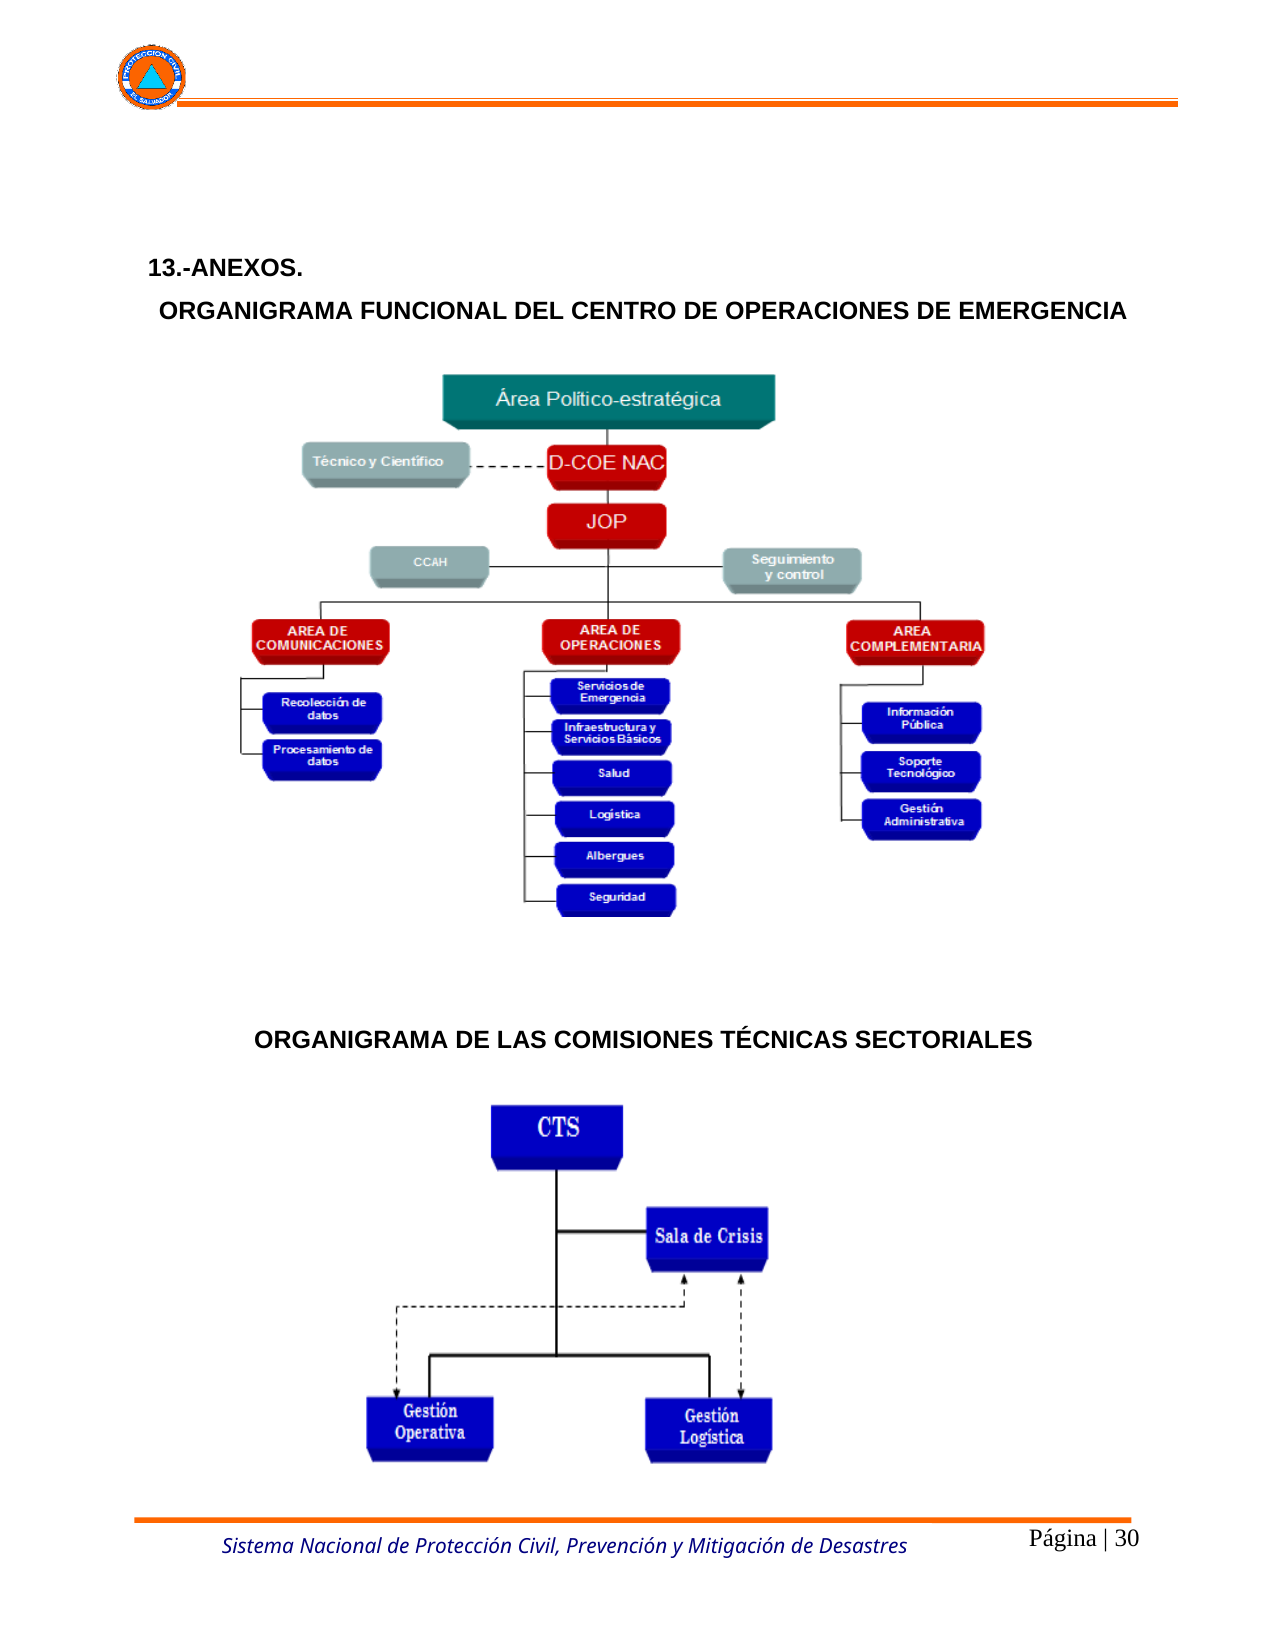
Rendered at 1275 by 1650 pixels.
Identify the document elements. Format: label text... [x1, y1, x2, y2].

text 13.-ANEXOS. [148, 253, 1139, 281]
picture [232, 374, 989, 917]
picture [116, 44, 186, 110]
text ORGANIGRAMA DE LAS COMISIONES TÉCNICAS SECTORIALES [148, 1025, 1139, 1053]
picture [355, 1097, 813, 1498]
text ORGANIGRAMA FUNCIONAL DEL CENTRO DE OPERACIONES DE EMERGENCIA [148, 296, 1139, 324]
